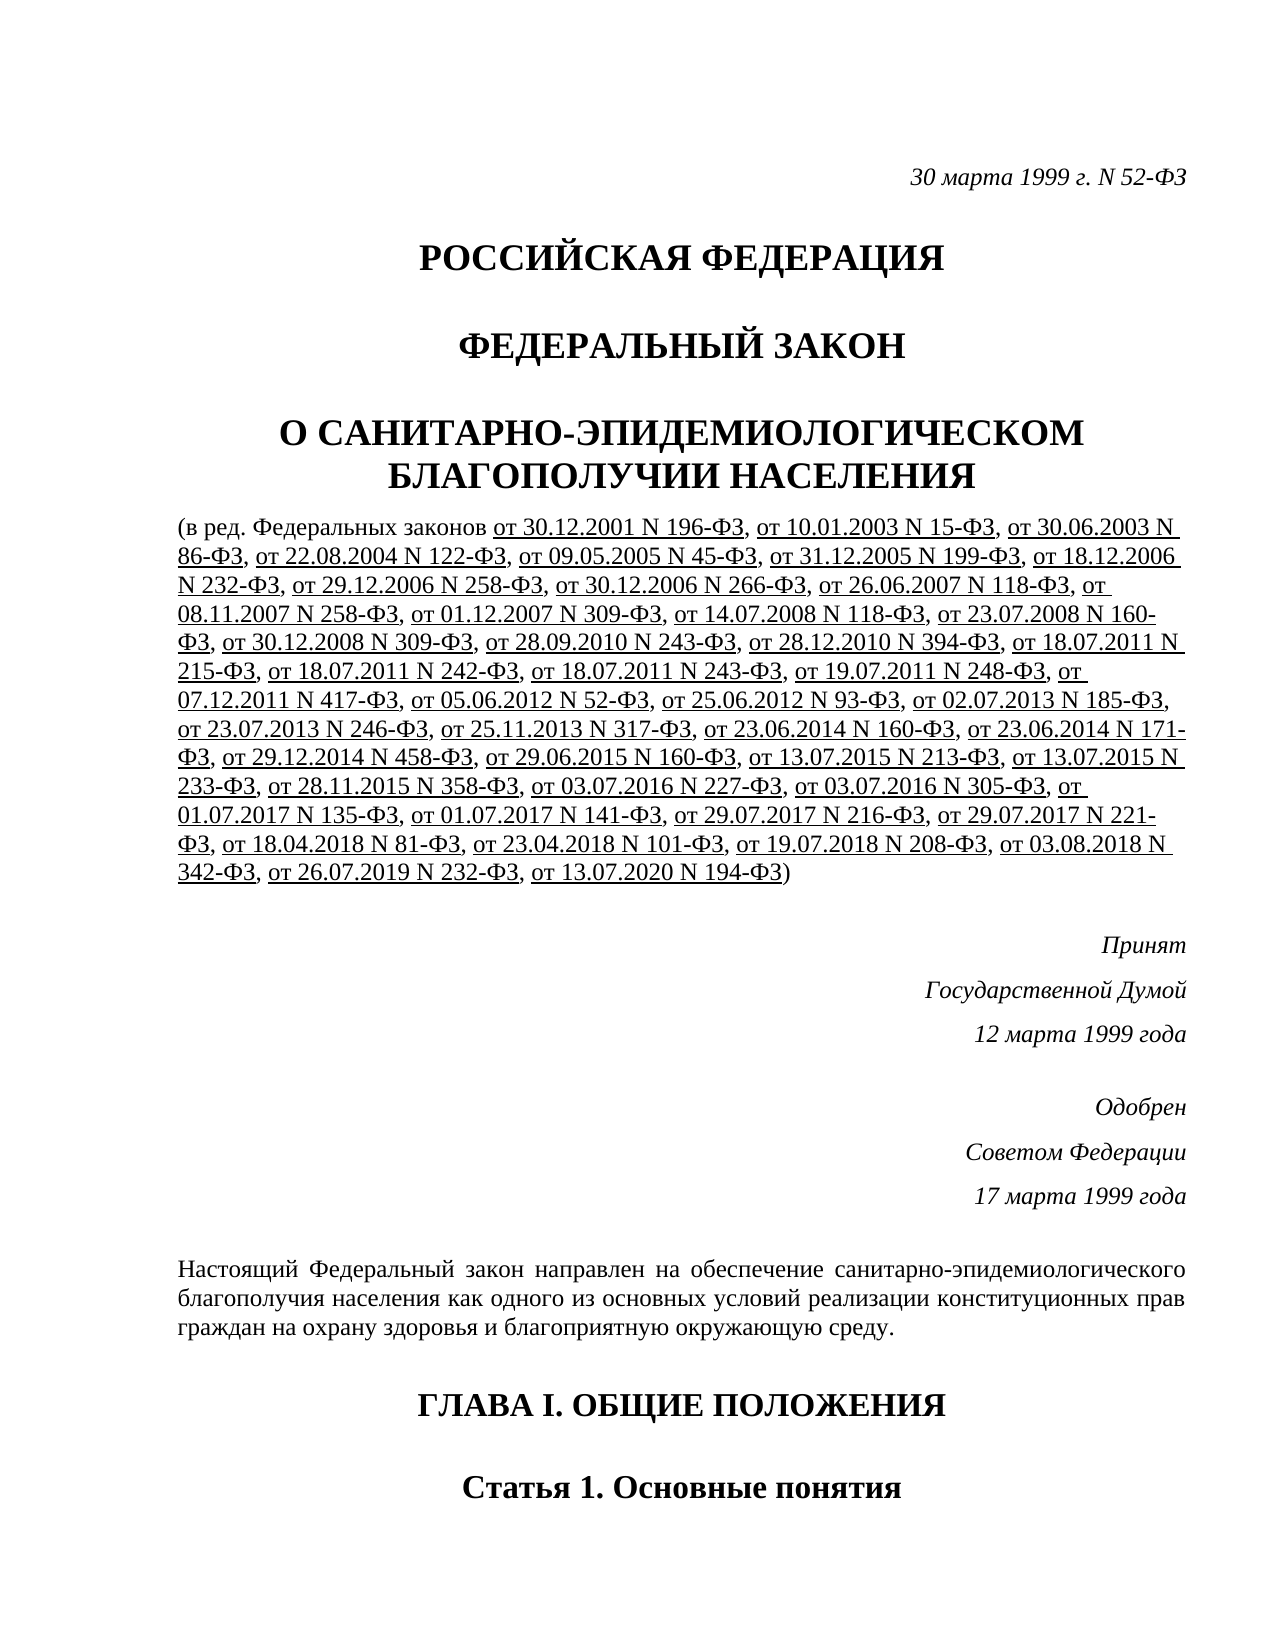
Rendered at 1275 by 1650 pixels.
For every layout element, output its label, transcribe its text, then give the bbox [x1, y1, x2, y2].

text Настоящий Федеральный закон направлен на обеспечение санитарно-эпидемиологического благополучия населения как одного из основных условий реализации конституционных прав граждан на охрану здоровья и благоприятную окружающую среду. [177, 1254, 1186, 1341]
text 12 марта 1999 года [177, 1019, 1186, 1048]
text Статья 1. Основные понятия [177, 1468, 1186, 1506]
text РОССИЙСКАЯ ФЕДЕРАЦИЯ [177, 236, 1186, 279]
text Советом Федерации [177, 1137, 1186, 1166]
text 30 марта 1999 г. N 52-ФЗ [177, 162, 1186, 191]
text (в ред. Федеральных законов от 30.12.2001 N 196-ФЗ, от 10.01.2003 N 15-ФЗ, от 30.06.2003 N 86-ФЗ, от 22.08.2004 N 122-ФЗ, от 09.05.2005 N 45-ФЗ, от 31.12.2005 N 199-ФЗ, от 18.12.2006 N 232-ФЗ, от 29.12.2006 N 258-ФЗ, от 30.12.2006 N 266-ФЗ, от 26.06.2007 N 118-ФЗ, от 08.11.2007 N 258-ФЗ, от 01.12.2007 N 309-ФЗ, от 14.07.2008 N 118-ФЗ, от 23.07.2008 N 160-ФЗ, от 30.12.2008 N 309-ФЗ, от 28.09.2010 N 243-ФЗ, от 28.12.2010 N 394-ФЗ, от 18.07.2011 N 215-ФЗ, от 18.07.2011 N 242-ФЗ, от 18.07.2011 N 243-ФЗ, от 19.07.2011 N 248-ФЗ, от 07.12.2011 N 417-ФЗ, от 05.06.2012 N 52-ФЗ, от 25.06.2012 N 93-ФЗ, от 02.07.2013 N 185-ФЗ, от 23.07.2013 N 246-ФЗ, от 25.11.2013 N 317-ФЗ, от 23.06.2014 N 160-ФЗ, от 23.06.2014 N 171-ФЗ, от 29.12.2014 N 458-ФЗ, от 29.06.2015 N 160-ФЗ, от 13.07.2015 N 213-ФЗ, от 13.07.2015 N 233-ФЗ, от 28.11.2015 N 358-ФЗ, от 03.07.2016 N 227-ФЗ, от 03.07.2016 N 305-ФЗ, от 01.07.2017 N 135-ФЗ, от 01.07.2017 N 141-ФЗ, от 29.07.2017 N 216-ФЗ, от 29.07.2017 N 221-ФЗ, от 18.04.2018 N 81-ФЗ, от 23.04.2018 N 101-ФЗ, от 19.07.2018 N 208-ФЗ, от 03.08.2018 N 342-ФЗ, от 26.07.2019 N 232-ФЗ, от 13.07.2020 N 194-ФЗ) [177, 512, 1186, 886]
text ФЕДЕРАЛЬНЫЙ ЗАКОН [177, 323, 1186, 366]
text Одобрен [177, 1092, 1186, 1121]
text О САНИТАРНО-ЭПИДЕМИОЛОГИЧЕСКОМ БЛАГОПОЛУЧИИ НАСЕЛЕНИЯ [177, 411, 1186, 497]
text 17 марта 1999 года [177, 1181, 1186, 1210]
text ГЛАВА I. ОБЩИЕ ПОЛОЖЕНИЯ [177, 1385, 1186, 1423]
text Государственной Думой [177, 975, 1186, 1004]
text Принят [177, 931, 1186, 959]
